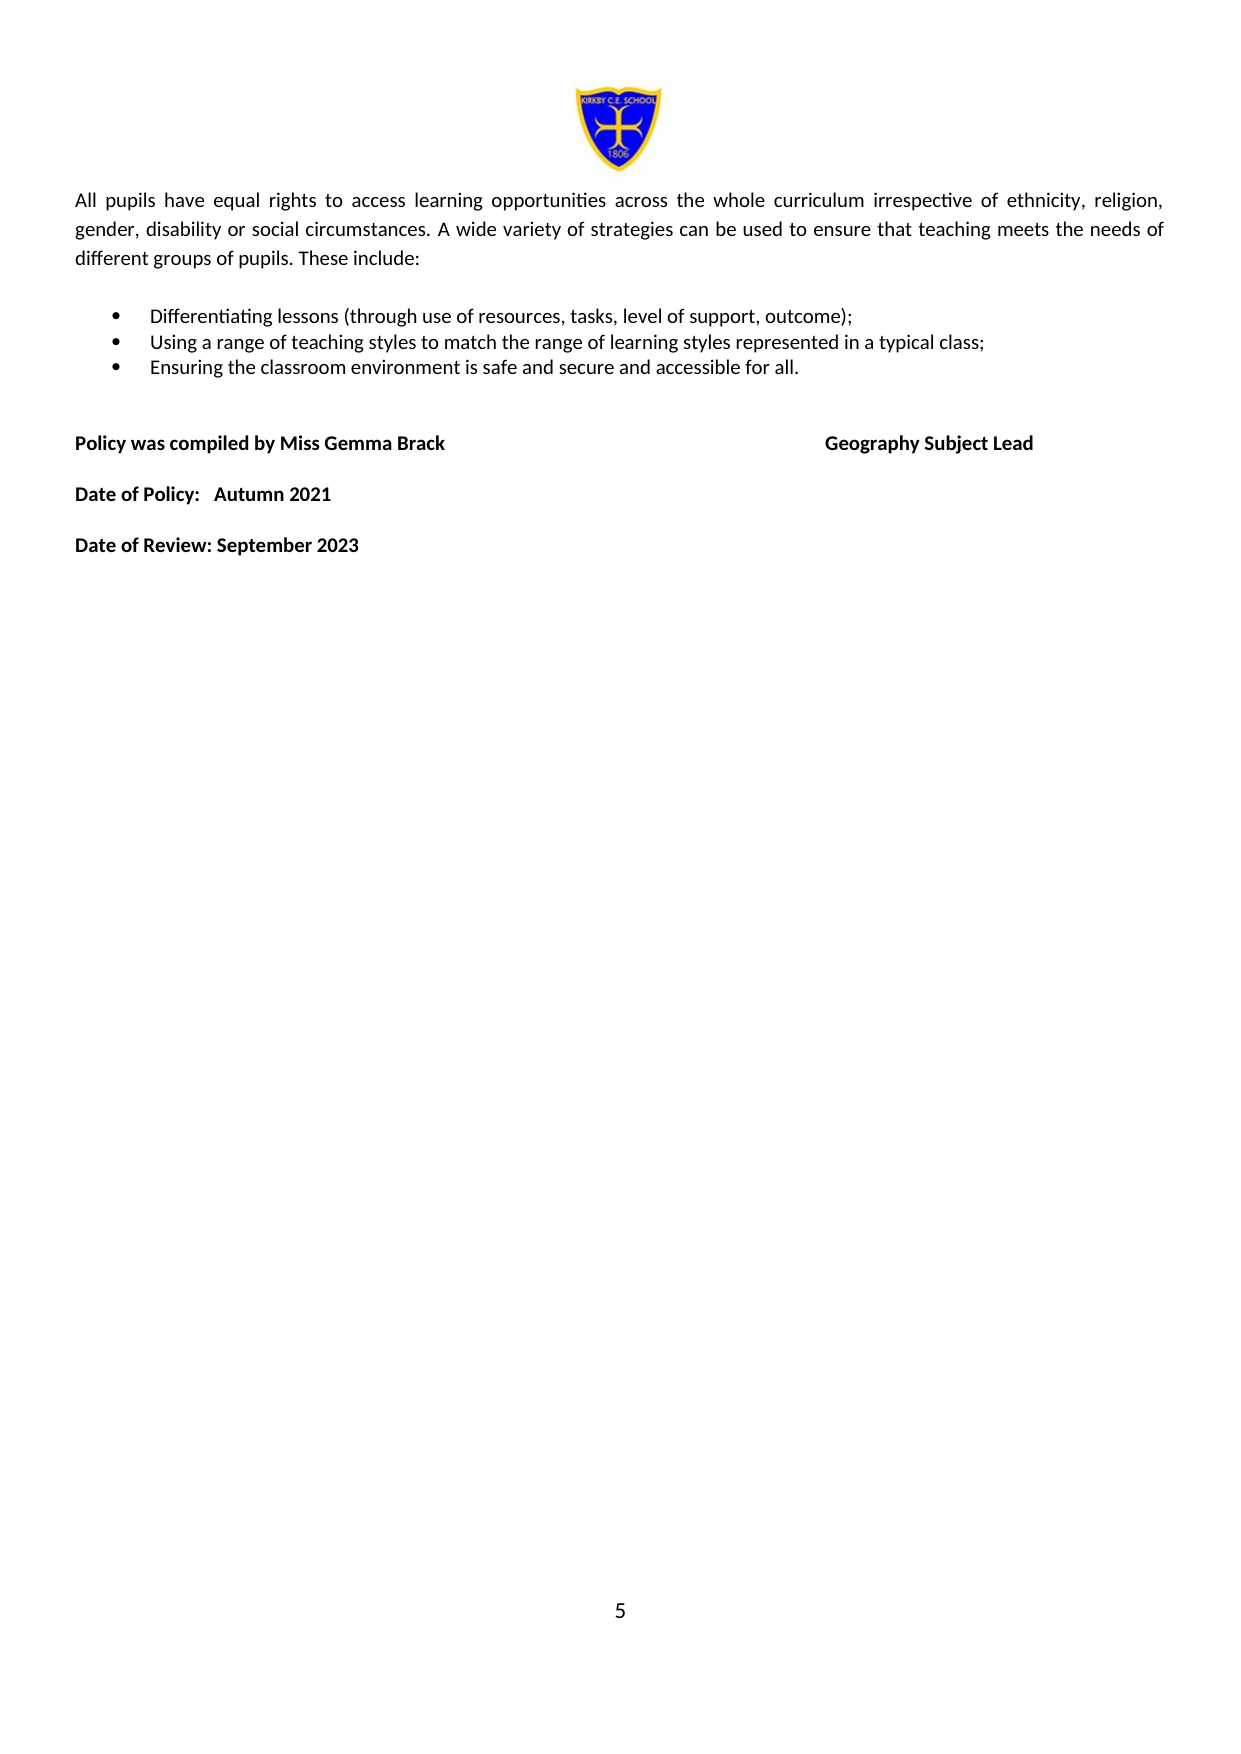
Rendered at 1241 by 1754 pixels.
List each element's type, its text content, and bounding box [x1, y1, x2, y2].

text Date of Policy: Autumn 2021 [75, 481, 1165, 507]
picture [562, 73, 679, 187]
list Ensuring the classroom environment is safe and secure and accessible for all. [112, 354, 1165, 380]
text All pupils have equal rights to access learning opportunities across the whole curriculum irrespective of ethnicity, religion, gender, disability or social circumstances. A wide variety of strategies can be used to ensure that teaching meets the needs of different groups of pupils. These include: [75, 187, 1165, 271]
text Date of Review: September 2023 [75, 532, 1165, 558]
text Policy was compiled by Miss Gemma Brack Geography Subject Lead [75, 431, 1165, 456]
list Differentiating lessons (through use of resources, tasks, level of support, outcome); [112, 303, 1165, 329]
list Using a range of teaching styles to match the range of learning styles represented in a typical class; [112, 329, 1165, 354]
